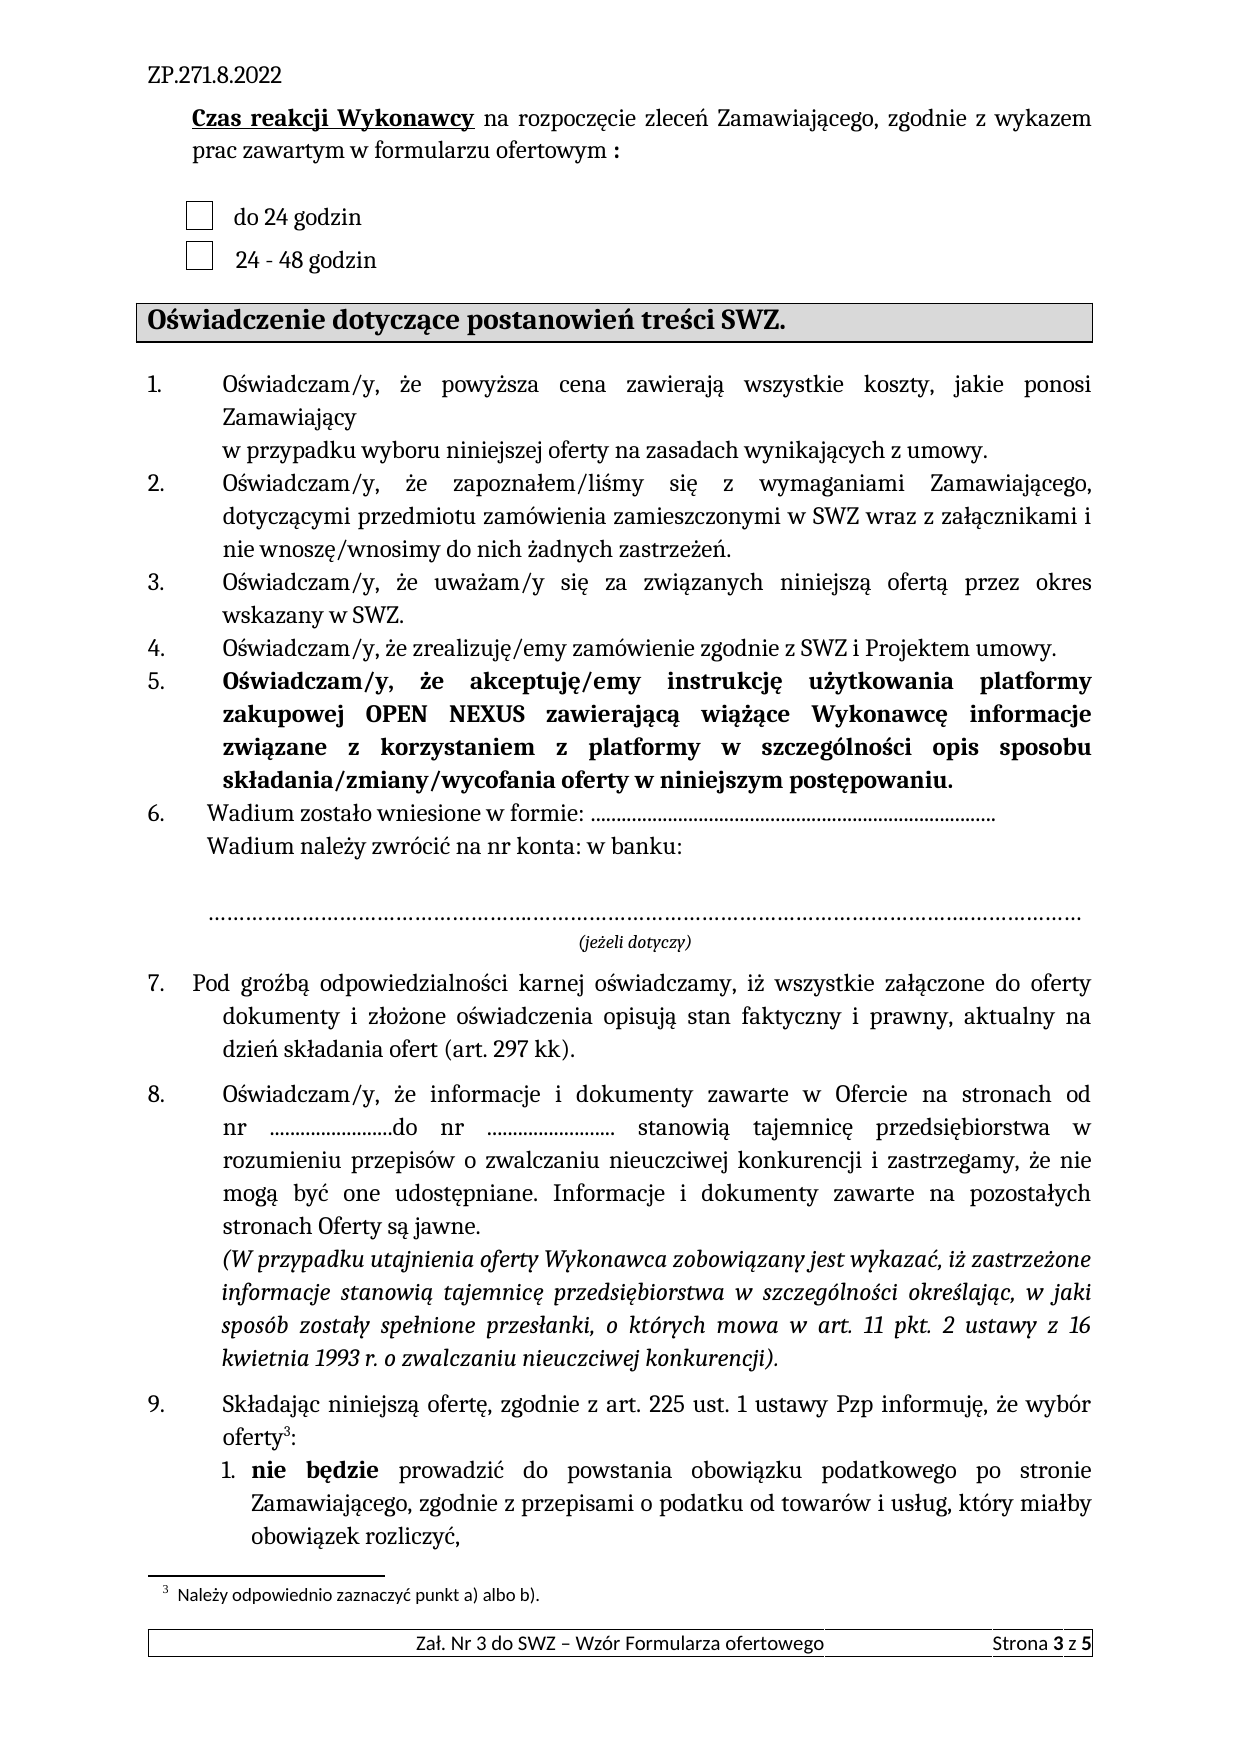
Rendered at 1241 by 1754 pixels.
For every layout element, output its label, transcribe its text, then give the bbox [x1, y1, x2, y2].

list Oświadczam/y, że akceptuję/emy instrukcję użytkowania platformy zakupowej OPEN NEXUS zawierającą wiążące Wykonawcę informacje związane z korzystaniem z platformy w szczególności opis sposobu składania/zmiany/wycofania oferty w niniejszym postępowaniu. [148, 667, 1093, 795]
text Wadium należy zwrócić na nr konta: w banku: [207, 832, 1093, 861]
table_header Oświadczenie dotyczące postanowień treści SWZ. [137, 304, 1092, 341]
list Oświadczam/y, że zapoznałem/liśmy się z wymaganiami Zamawiającego, dotyczącymi przedmiotu zamówienia zamieszczonymi w SWZ wraz z załącznikami i nie wnoszę/wnosimy do nich żadnych zastrzeżeń. [148, 469, 1093, 564]
text (W przypadku utajnienia oferty Wykonawca zobowiązany jest wykazać, iż zastrzeżone informacje stanowią tajemnicę przedsiębiorstwa w szczególności określając, w jaki sposób zostały spełnione przesłanki, o których mowa w art. 11 pkt. 2 ustawy z 16 kwietnia 1993 r. o zwalczaniu nieuczciwej konkurencji). [221, 1245, 1093, 1373]
list Wadium zostało wniesione w formie: ............................................................................... [148, 799, 1093, 828]
list Pod groźbą odpowiedzialności karnej oświadczamy, iż wszystkie załączone do oferty dokumenty i złożone oświadczenia opisują stan faktyczny i prawny, aktualny na dzień składania ofert (art. 297 kk). [148, 968, 1093, 1063]
list Oświadczam/y, że zrealizuję/emy zamówienie zgodnie z SWZ i Projektem umowy. [148, 634, 1093, 663]
list Oświadczam/y, że uważam/y się za związanych niniejszą ofertą przez okres wskazany w SWZ. [148, 568, 1093, 630]
list Składając niniejszą ofertę, zgodnie z art. 225 ust. 1 ustawy Pzp informuję, że wybór oferty: [148, 1390, 1093, 1452]
list Czas reakcji Wykonawcy na rozpoczęcie zleceń Zamawiającego, zgodnie z wykazem prac zawartym w formularzu ofertowym : [192, 103, 1093, 165]
list nie będzie prowadzić do powstania obowiązku podatkowego po stronie Zamawiającego, zgodnie z przepisami o podatku od towarów i usług, który miałby obowiązek rozliczyć, [221, 1456, 1093, 1551]
text …………………………………………….…………………………………………………………….……………… [207, 898, 1093, 927]
list do 24 godzin [223, 202, 1093, 231]
text 24 - 48 godzin [148, 246, 1093, 274]
list Oświadczam/y, że powyższa cena zawierają wszystkie koszty, jakie ponosi Zamawiający w przypadku wyboru niniejszej oferty na zasadach wynikających z umowy. [148, 370, 1093, 465]
text (jeżeli dotyczy) [177, 931, 1093, 953]
list Oświadczam/y, że informacje i dokumenty zawarte w Ofercie na stronach od nr ........................do nr ......................... stanowią tajemnicę przedsiębiorstwa w rozumieniu przepisów o zwalczaniu nieuczciwej konkurencji i zastrzegamy, że nie mogą być one udostępniane. Informacje i dokumenty zawarte na pozostałych stronach Oferty są jawne. [148, 1080, 1093, 1241]
